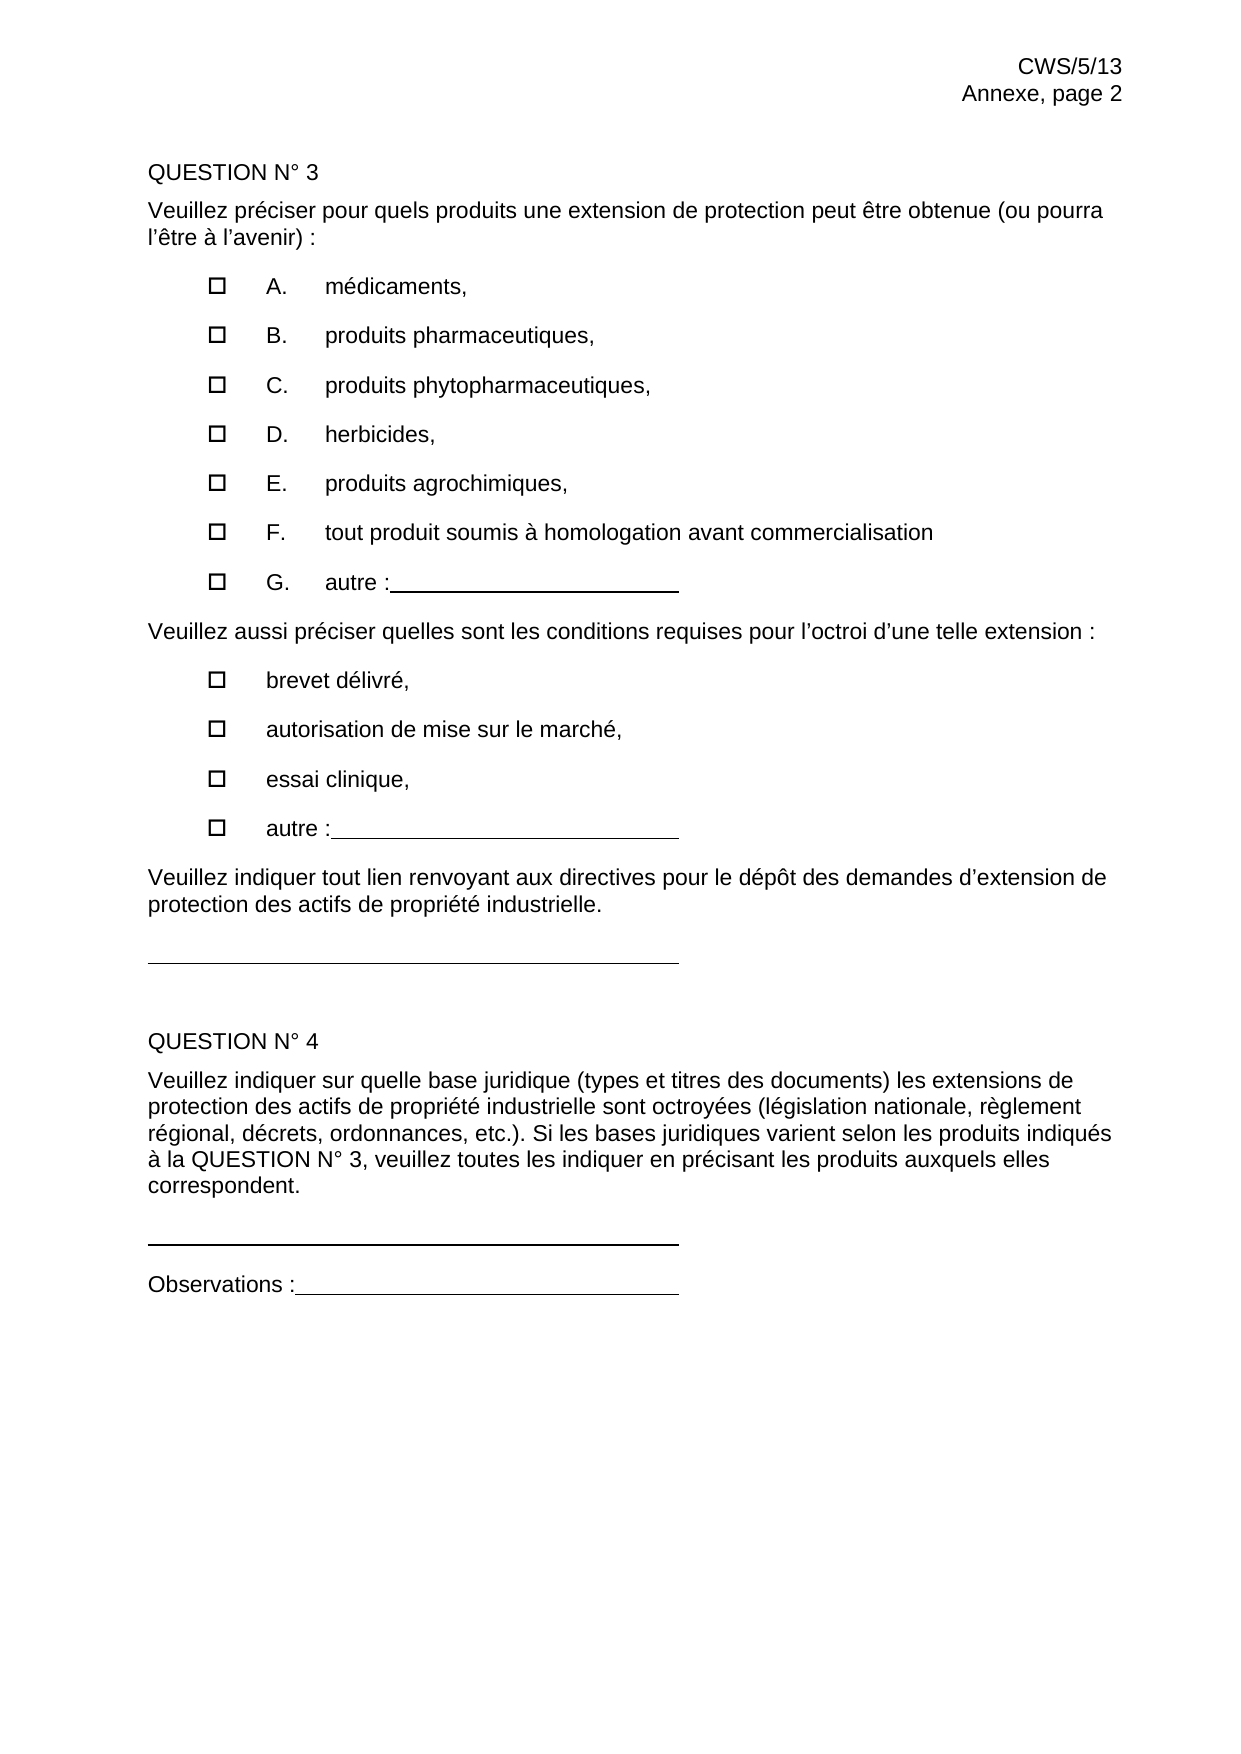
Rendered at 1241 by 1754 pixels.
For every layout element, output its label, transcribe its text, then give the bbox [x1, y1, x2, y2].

list brevet délivré, [207, 667, 1122, 693]
list Veuillez aussi préciser quelles sont les conditions requises pour l’octroi d’une telle extension : [148, 618, 1122, 644]
list C. produits phytopharmaceutiques, [207, 372, 1122, 398]
list B. produits pharmaceutiques, [207, 322, 1122, 349]
list G. autre : [207, 569, 1122, 595]
list essai clinique, [207, 766, 1122, 792]
list D. herbicides, [207, 421, 1122, 447]
list autre : [207, 815, 1122, 841]
list Veuillez préciser pour quels produits une extension de protection peut être obtenue (ou pourra l’être à l’avenir) : [148, 197, 1122, 250]
list F. tout produit soumis à homologation avant commercialisation [207, 519, 1122, 546]
list A. médicaments, [207, 273, 1122, 299]
list E. produits agrochimiques, [207, 470, 1122, 496]
list QUESTION N° 4 [148, 1028, 1122, 1054]
list Veuillez indiquer sur quelle base juridique (types et titres des documents) les extensions de protection des actifs de propriété industrielle sont octroyées (législation nationale, règlement régional, décrets, ordonnances, etc.). Si les bases juridiques varient selon les produits indiqués à la QUESTION N° 3, veuillez toutes les indiquer en précisant les produits auxquels elles correspondent. [148, 1067, 1122, 1199]
list Veuillez indiquer tout lien renvoyant aux directives pour le dépôt des demandes d’extension de protection des actifs de propriété industrielle. [148, 864, 1122, 917]
text Observations : [148, 1271, 1122, 1297]
list autorisation de mise sur le marché, [207, 716, 1122, 743]
list QUESTION N° 3 [148, 158, 1122, 185]
